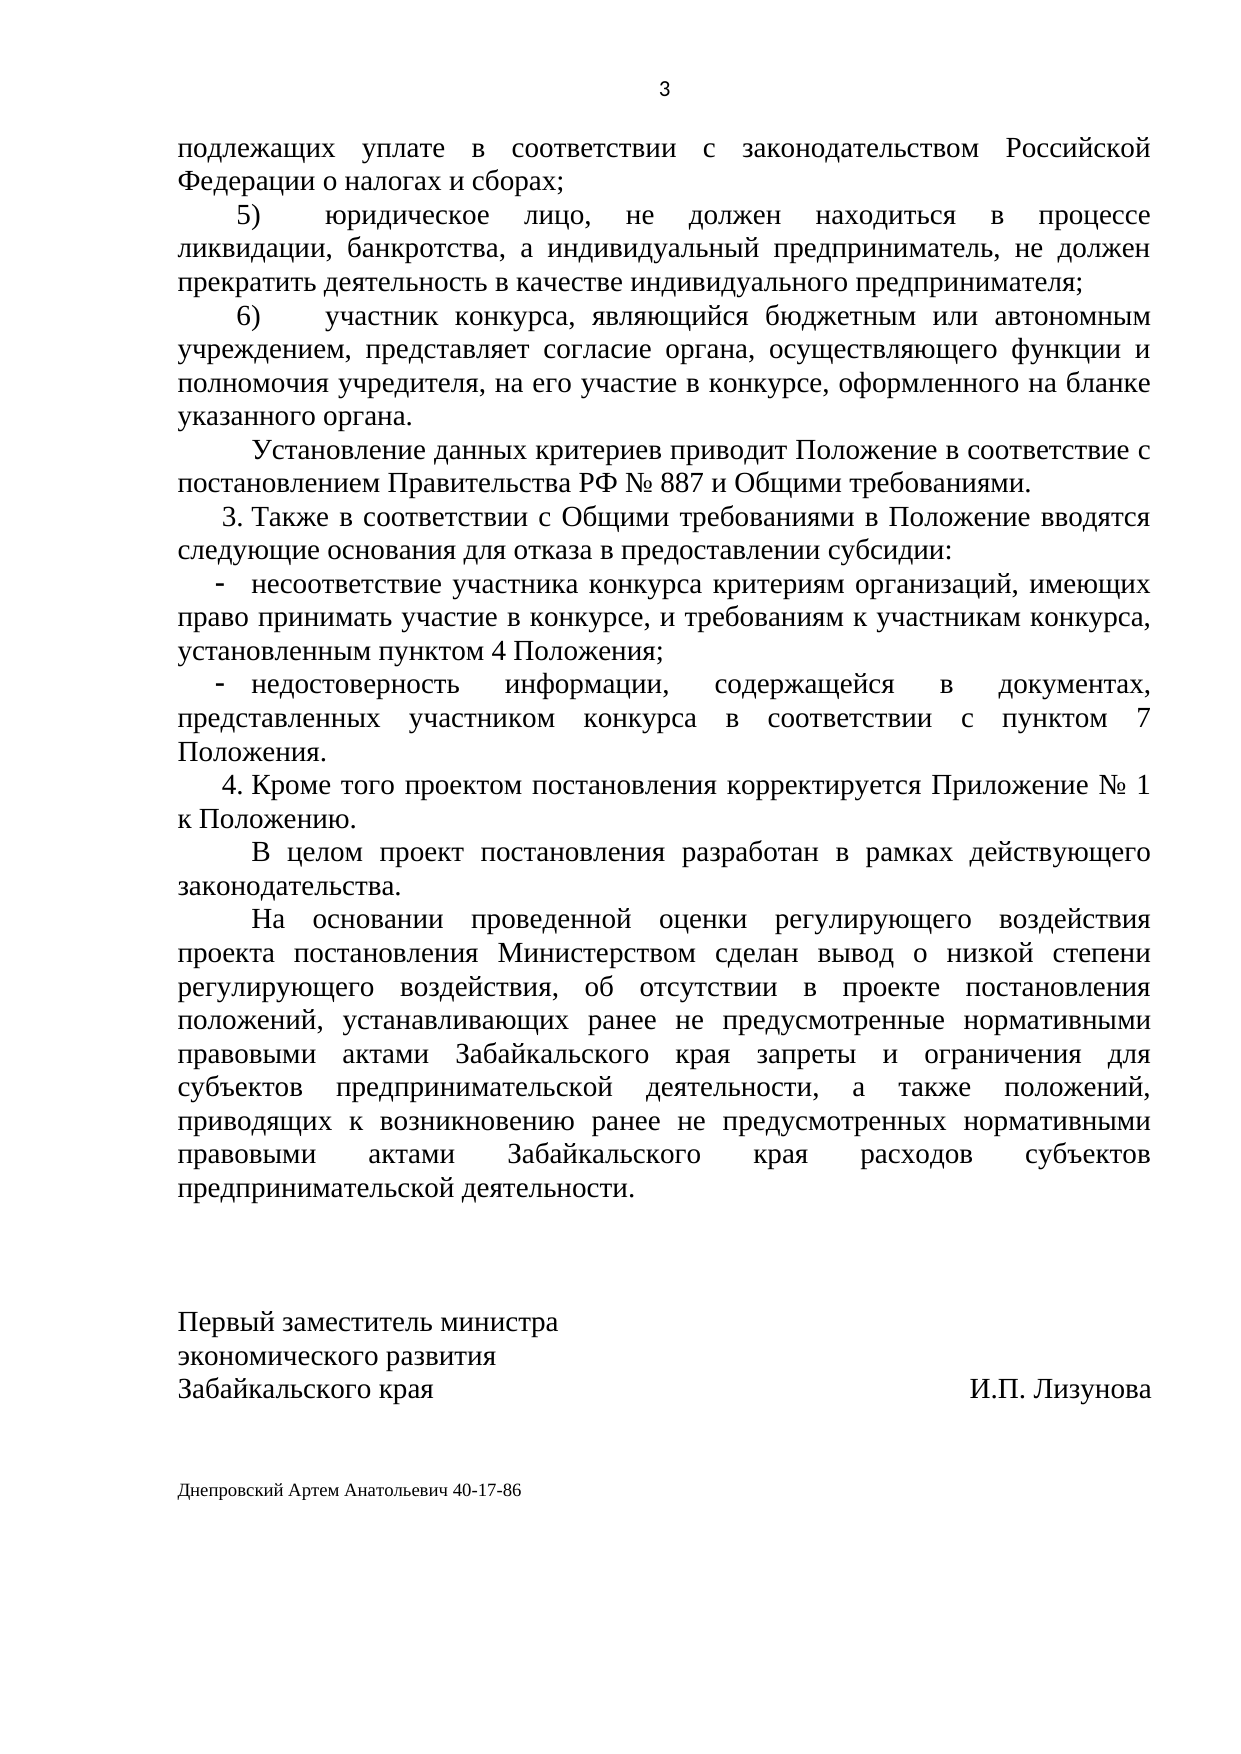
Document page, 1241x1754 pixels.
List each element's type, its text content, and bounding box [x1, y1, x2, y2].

list Установление данных критериев приводит Положение в соответствие с постановлением Правительства РФ № 887 и Общими требованиями. [177, 432, 1152, 499]
list участник конкурса, являющийся бюджетным или автономным учреждением, представляет согласие органа, осуществляющего функции и полномочия учредителя, на его участие в конкурсе, оформленного на бланке указанного органа. [177, 298, 1152, 432]
text На основании проведенной оценки регулирующего воздействия проекта постановления Министерством сделан вывод о низкой степени регулирующего воздействия, об отсутствии в проекте постановления положений, устанавливающих ранее не предусмотренные нормативными правовыми актами Забайкальского края запреты и ограничения для субъектов предпринимательской деятельности, а также положений, приводящих к возникновению ранее не предусмотренных нормативными правовыми актами Забайкальского края расходов субъектов предпринимательской деятельности. [177, 902, 1152, 1203]
list юридическое лицо, не должен находиться в процессе ликвидации, банкротства, а индивидуальный предприниматель, не должен прекратить деятельность в качестве индивидуального предпринимателя; [177, 197, 1152, 298]
list недостоверность информации, содержащейся в документах, представленных участником конкурса в соответствии с пунктом 7 Положения. [177, 667, 1152, 767]
list несоответствие участника конкурса критериям организаций, имеющих право принимать участие в конкурсе, и требованиям к участникам конкурса, установленным пунктом 4 Положения; [177, 566, 1152, 667]
table_header Днепровский Артем Анатольевич 40-17-86 [166, 1479, 881, 1501]
list В целом проект постановления разработан в рамках действующего законодательства. [177, 834, 1152, 902]
text Первый заместитель министра [177, 1304, 1152, 1338]
text Забайкальского края И.П. Лизунова [177, 1371, 1152, 1405]
list Также в соответствии с Общими требованиями в Положение вводятся следующие основания для отказа в предоставлении субсидии: [177, 499, 1152, 566]
text экономического развития [177, 1338, 1152, 1371]
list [177, 130, 1152, 197]
list Кроме того проектом постановления корректируется Приложение № 1 к Положению. [177, 767, 1152, 834]
